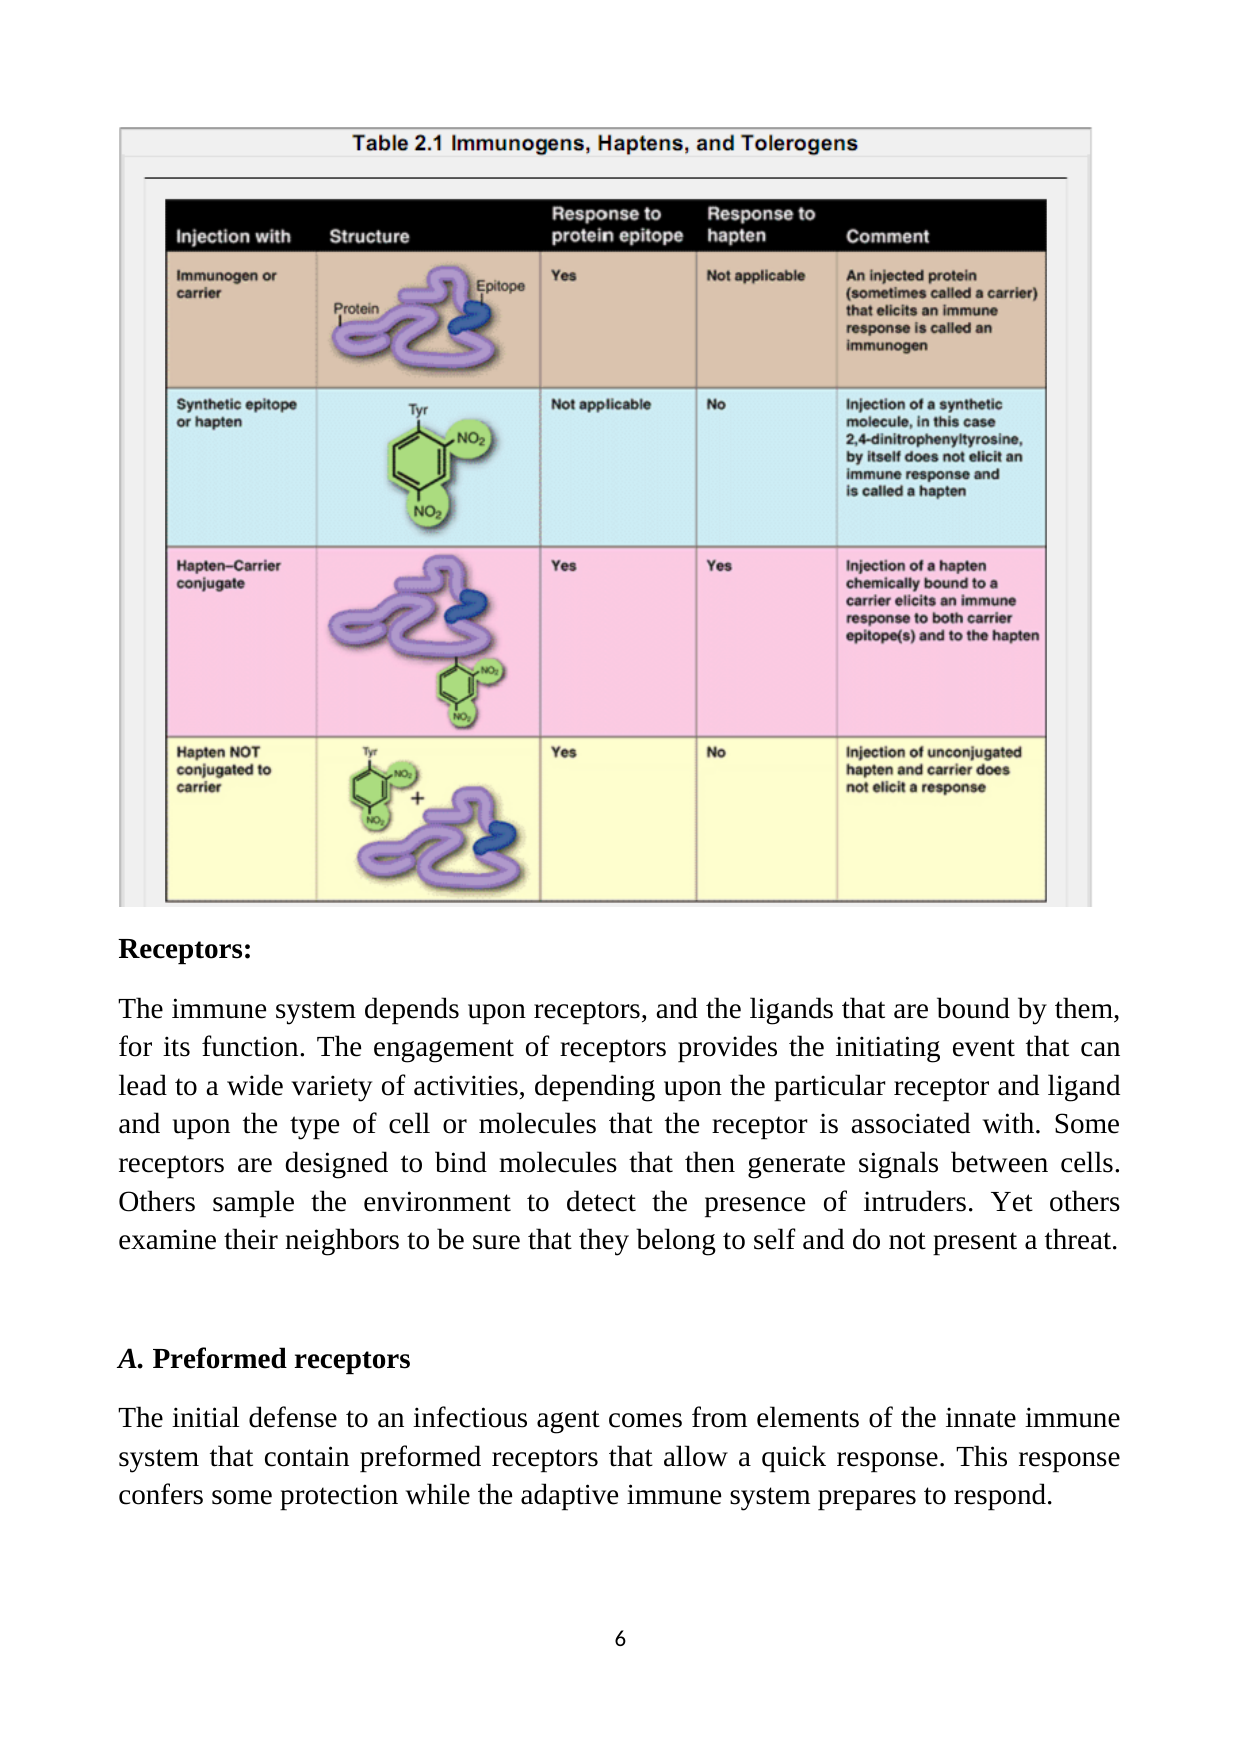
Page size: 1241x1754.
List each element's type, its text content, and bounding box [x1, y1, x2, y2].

text The initial defense to an infectious agent comes from elements of the innate immune system that contain preformed receptors that allow a quick response. This response confers some protection while the adaptive immune system prepares to respond. [118, 1400, 1122, 1511]
text The immune system depends upon receptors, and the ligands that are bound by them, for its function. The engagement of receptors provides the initiating event that can lead to a wide variety of activities, depending upon the particular receptor and ligand and upon the type of cell or molecules that the receptor is associated with. Some receptors are designed to bind molecules that then generate signals between cells. Others sample the environment to detect the presence of intruders. Yet others examine their neighbors to be sure that they belong to self and do not present a threat. [118, 991, 1122, 1256]
text Receptors: [118, 932, 1122, 965]
text A. Preformed receptors [118, 1341, 1122, 1374]
picture [118, 118, 1093, 907]
